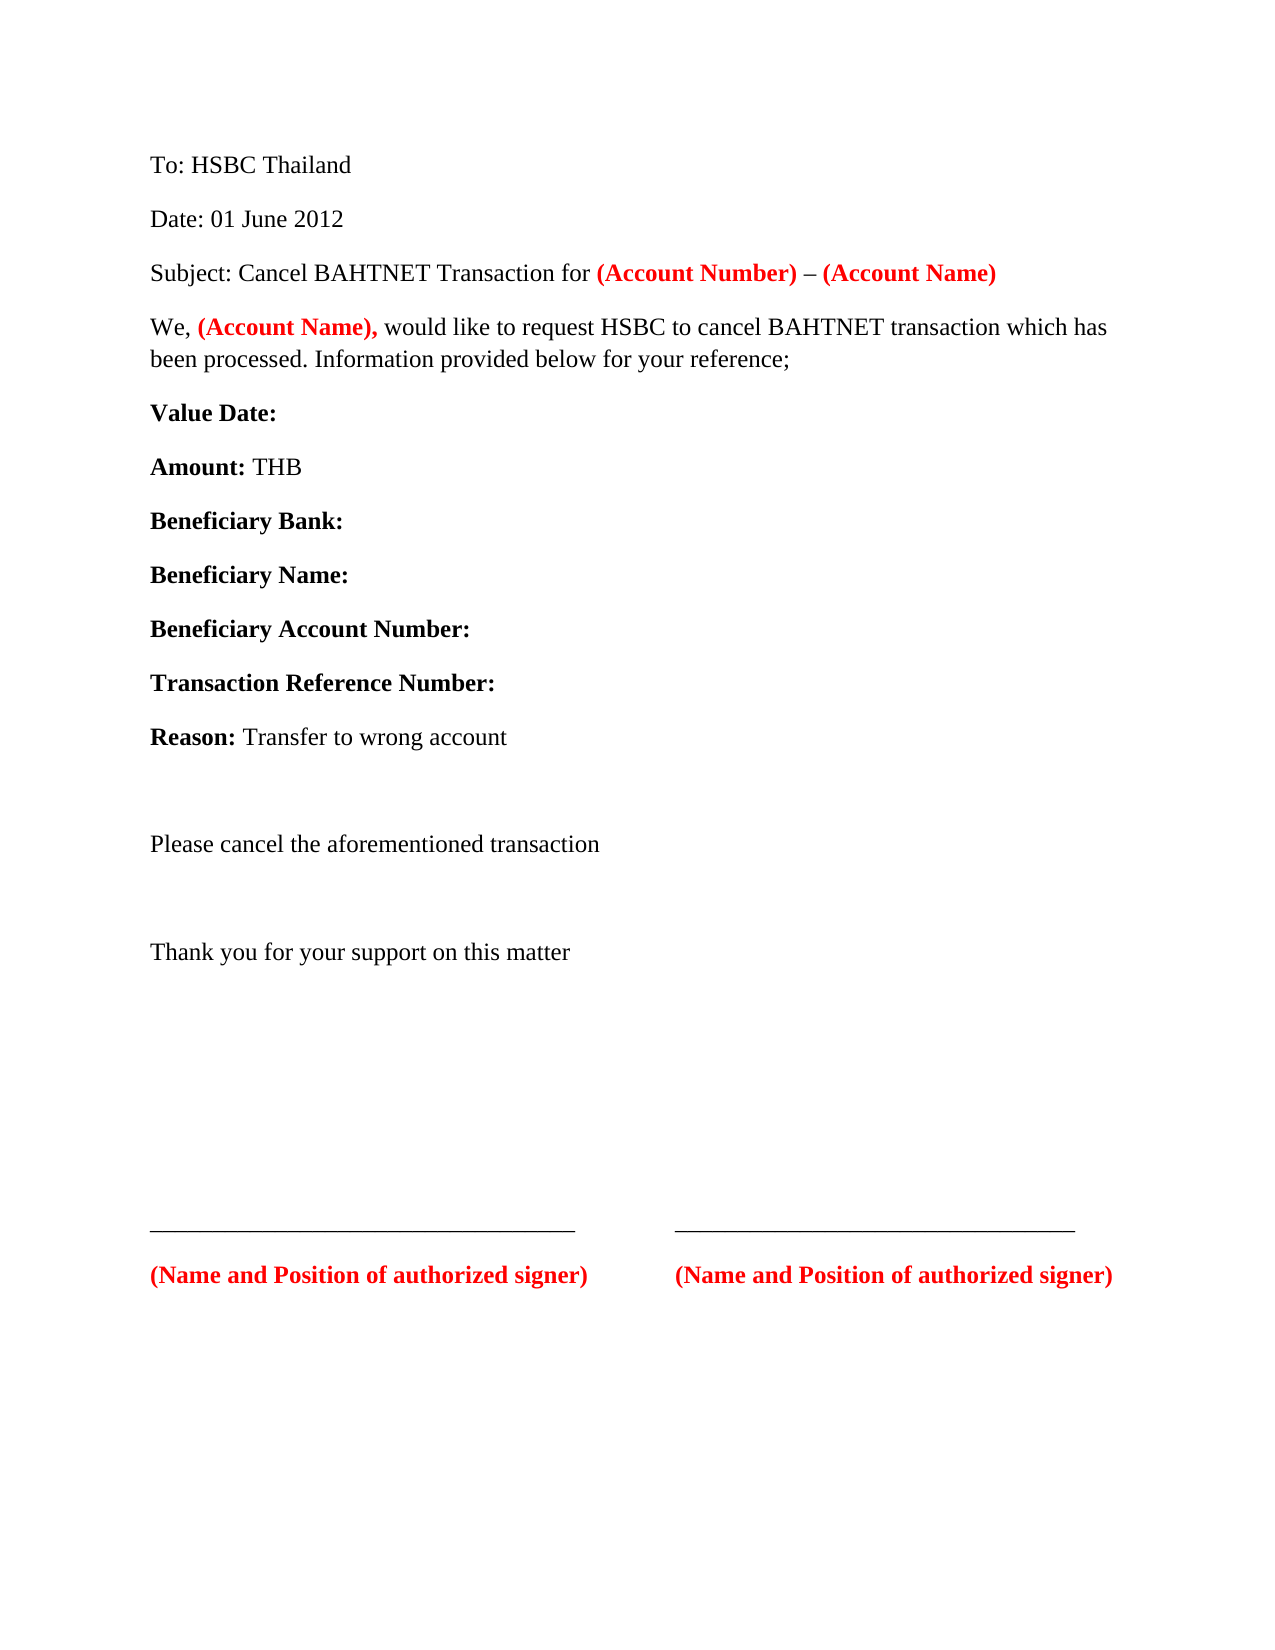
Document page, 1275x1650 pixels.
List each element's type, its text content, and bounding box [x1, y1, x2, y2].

text (Name and Position of authorized signer) (Name and Position of authorized signer) [150, 1260, 1125, 1289]
text Value Date: [150, 398, 1125, 427]
text Beneficiary Name: [150, 560, 1125, 589]
text Subject: Cancel BAHTNET Transaction for (Account Number) – (Account Name) [150, 258, 1125, 286]
text Beneficiary Bank: [150, 506, 1125, 535]
text __________________________________ ________________________________ [150, 1206, 1125, 1235]
text To: HSBC Thailand [150, 150, 1125, 179]
text Please cancel the aforementioned transaction [150, 829, 1125, 858]
text Date: 01 June 2012 [150, 204, 1125, 233]
text Transaction Reference Number: [150, 668, 1125, 696]
text Amount: THB [150, 452, 1125, 481]
text Reason: Transfer to wrong account [150, 722, 1125, 750]
text Beneficiary Account Number: [150, 614, 1125, 643]
text We, (Account Name), would like to request HSBC to cancel BAHTNET transaction which has been processed. Information provided below for your reference; [150, 312, 1125, 373]
text Thank you for your support on this matter [150, 937, 1125, 966]
